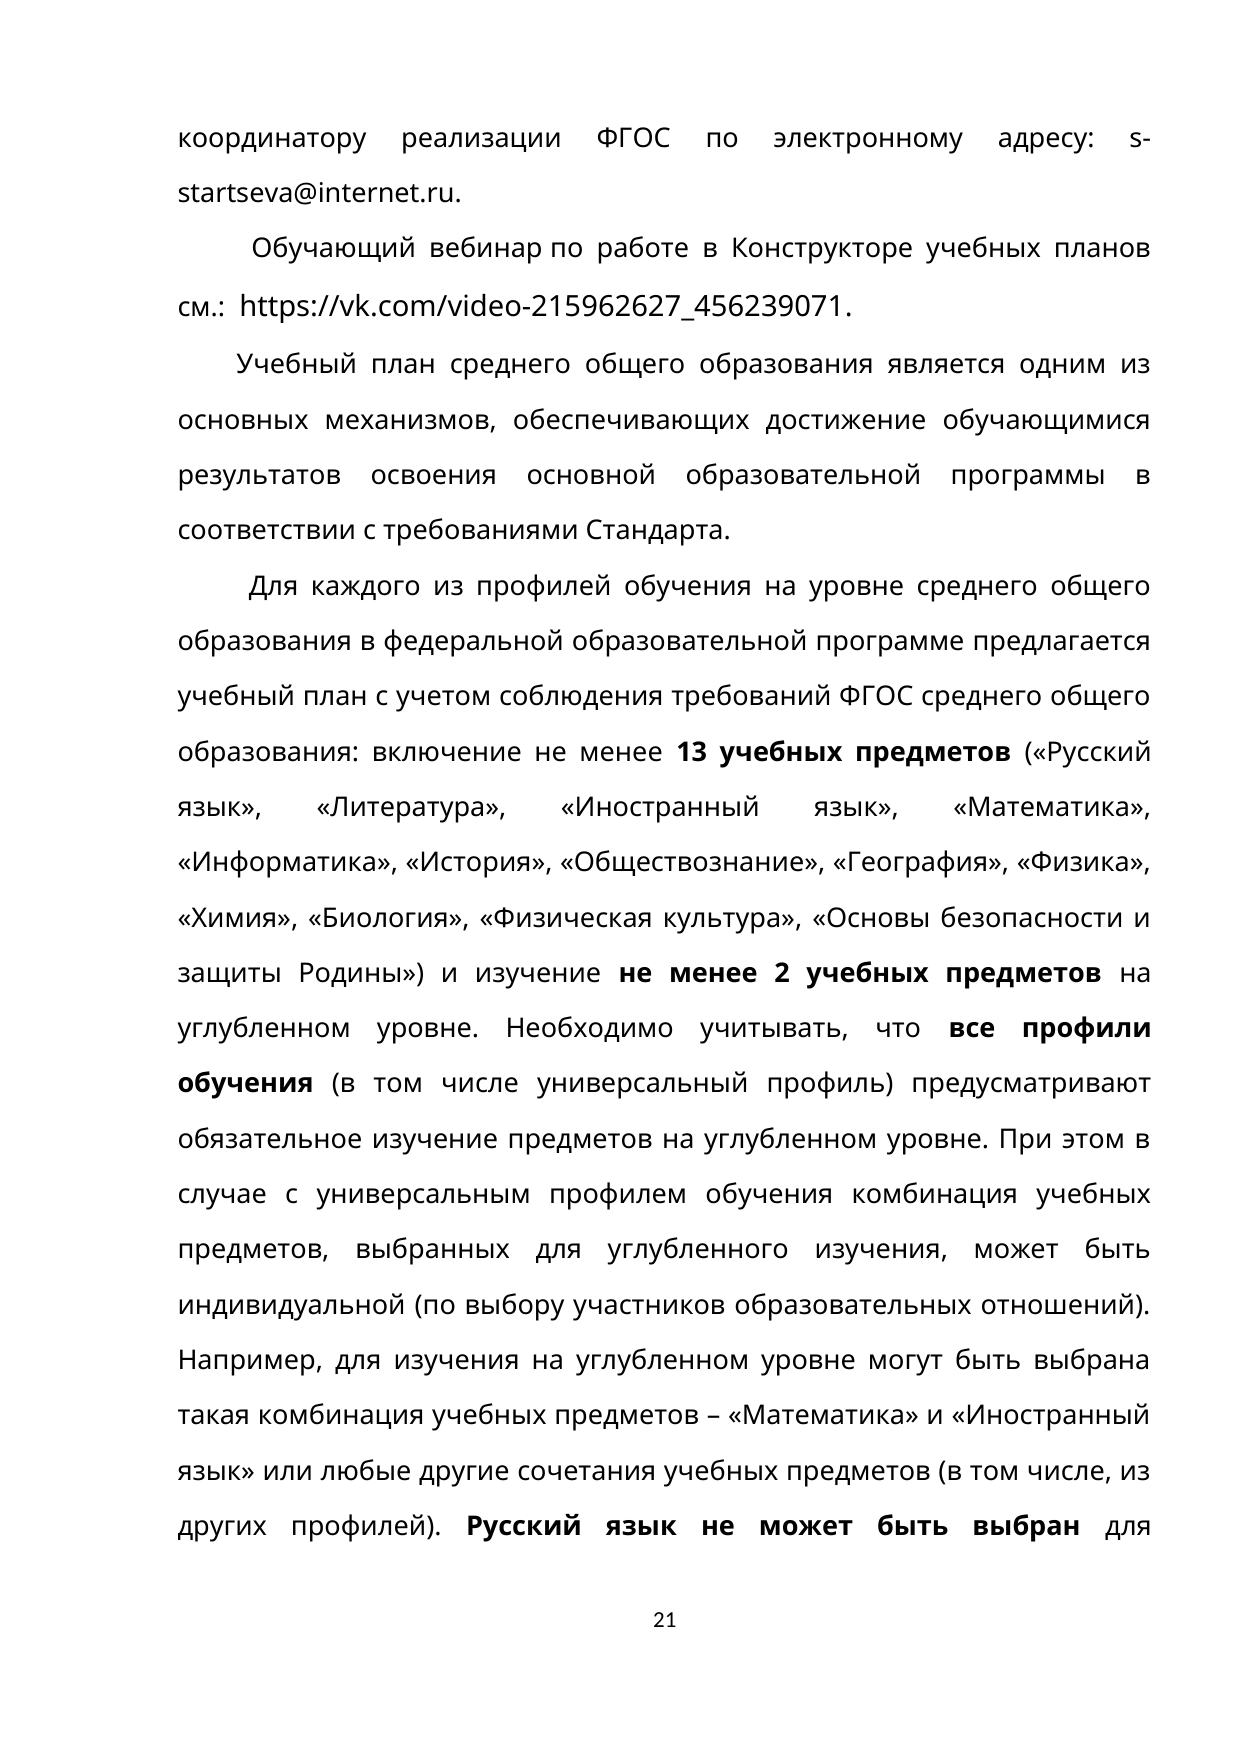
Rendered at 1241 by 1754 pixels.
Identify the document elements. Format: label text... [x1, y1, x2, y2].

text Обучающий вебинар по работе в Конструкторе учебных планов см.: https://vk.com/video-215962627_456239071. [177, 229, 1152, 325]
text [177, 118, 1152, 210]
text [177, 566, 1152, 1543]
text Учебный план среднего общего образования является одним из основных механизмов, обеспечивающих достижение обучающимися результатов освоения основной образовательной программы в соответствии с требованиями Стандарта. [177, 345, 1152, 548]
